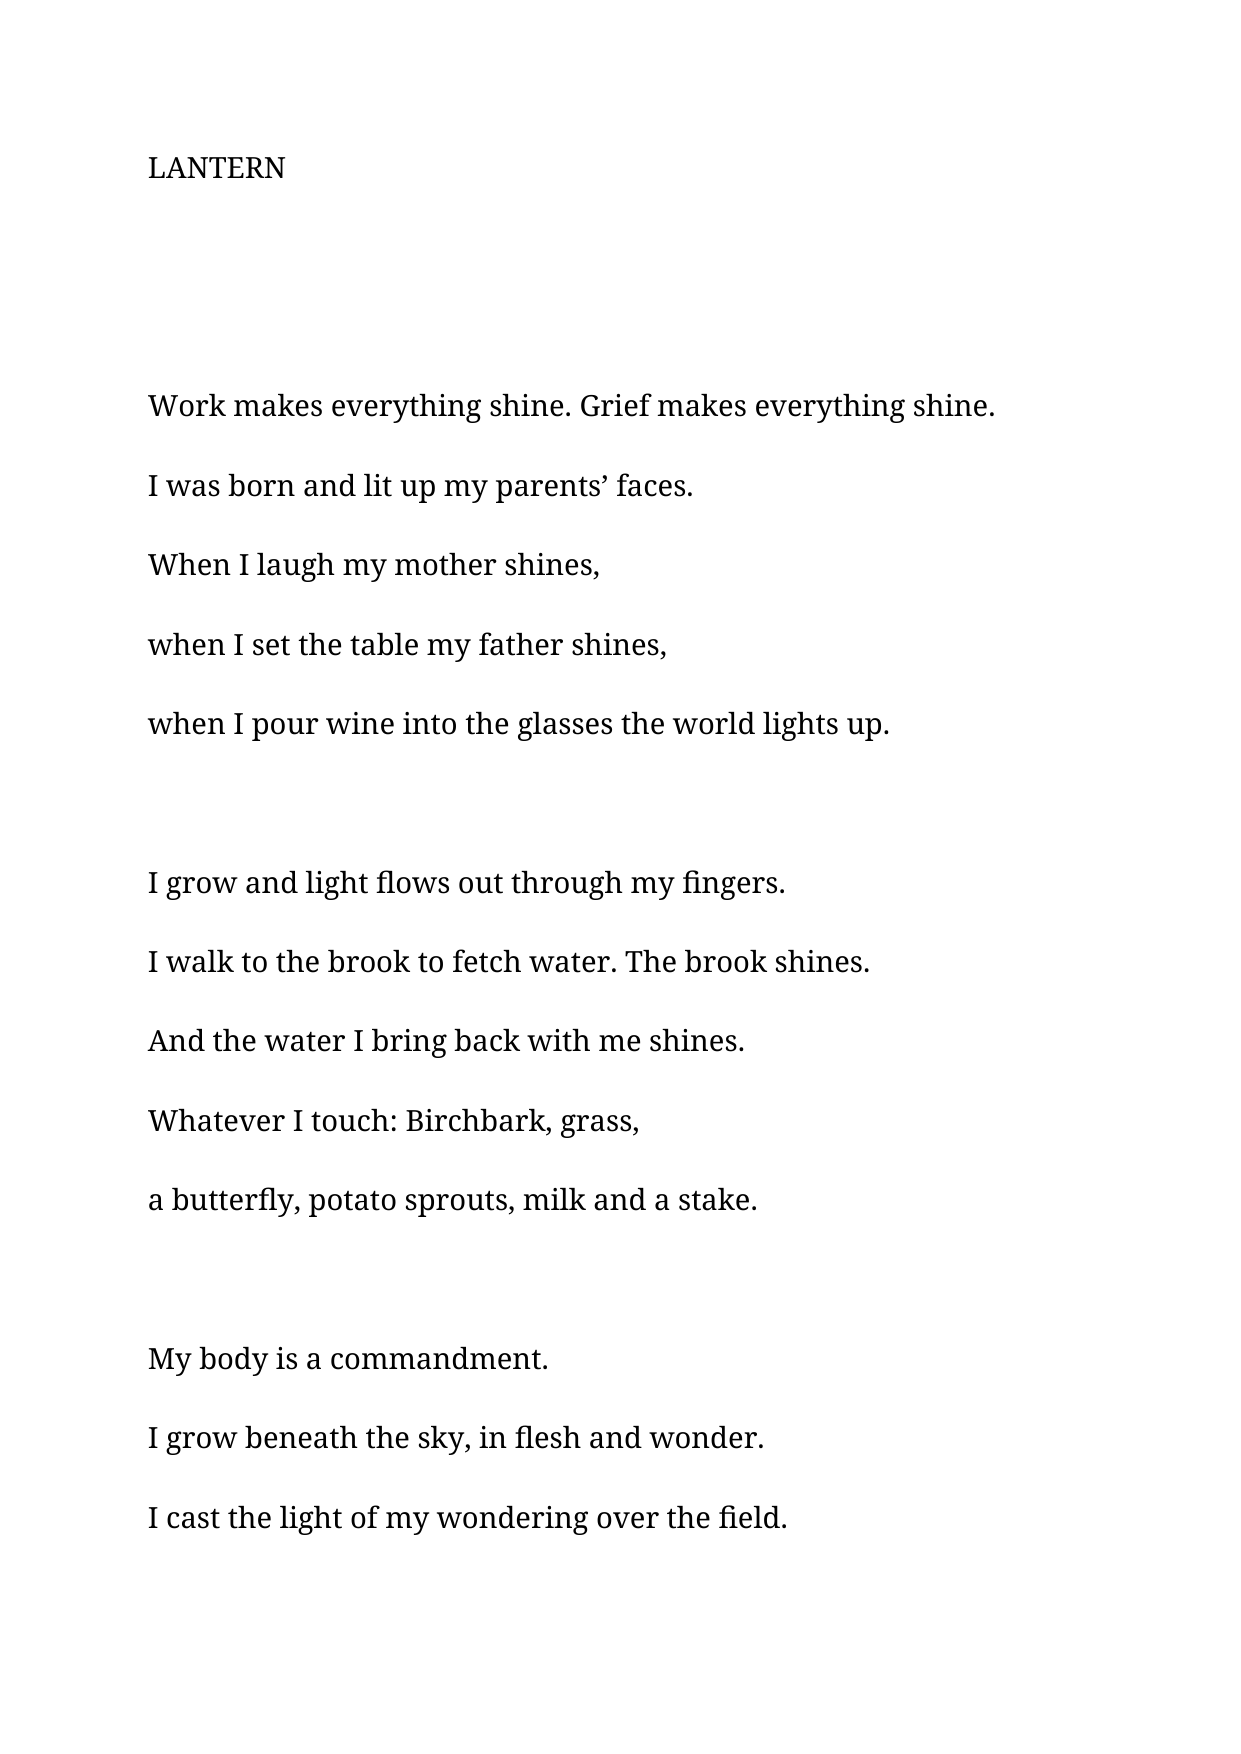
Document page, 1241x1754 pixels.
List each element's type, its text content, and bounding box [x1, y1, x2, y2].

text LANTERN [148, 148, 1093, 187]
text when I set the table my father shines, [148, 624, 1093, 663]
text I grow beneath the sky, in flesh and wonder. [148, 1418, 1093, 1457]
text And the water I bring back with me shines. [148, 1021, 1093, 1060]
text My body is a commandment. [148, 1338, 1093, 1378]
text Work makes everything shine. Grief makes everything shine. [148, 386, 1093, 425]
text Whatever I touch: Birchbark, grass, [148, 1100, 1093, 1140]
text I cast the light of my wondering over the field. [148, 1497, 1093, 1537]
text when I pour wine into the glasses the world lights up. [148, 703, 1093, 743]
text I walk to the brook to fetch water. The brook shines. [148, 941, 1093, 981]
text When I laugh my mother shines, [148, 544, 1093, 584]
text a butterfly, potato sprouts, milk and a stake. [148, 1179, 1093, 1219]
text I grow and light flows out through my fingers. [148, 862, 1093, 902]
text I was born and lit up my parents’ faces. [148, 465, 1093, 505]
